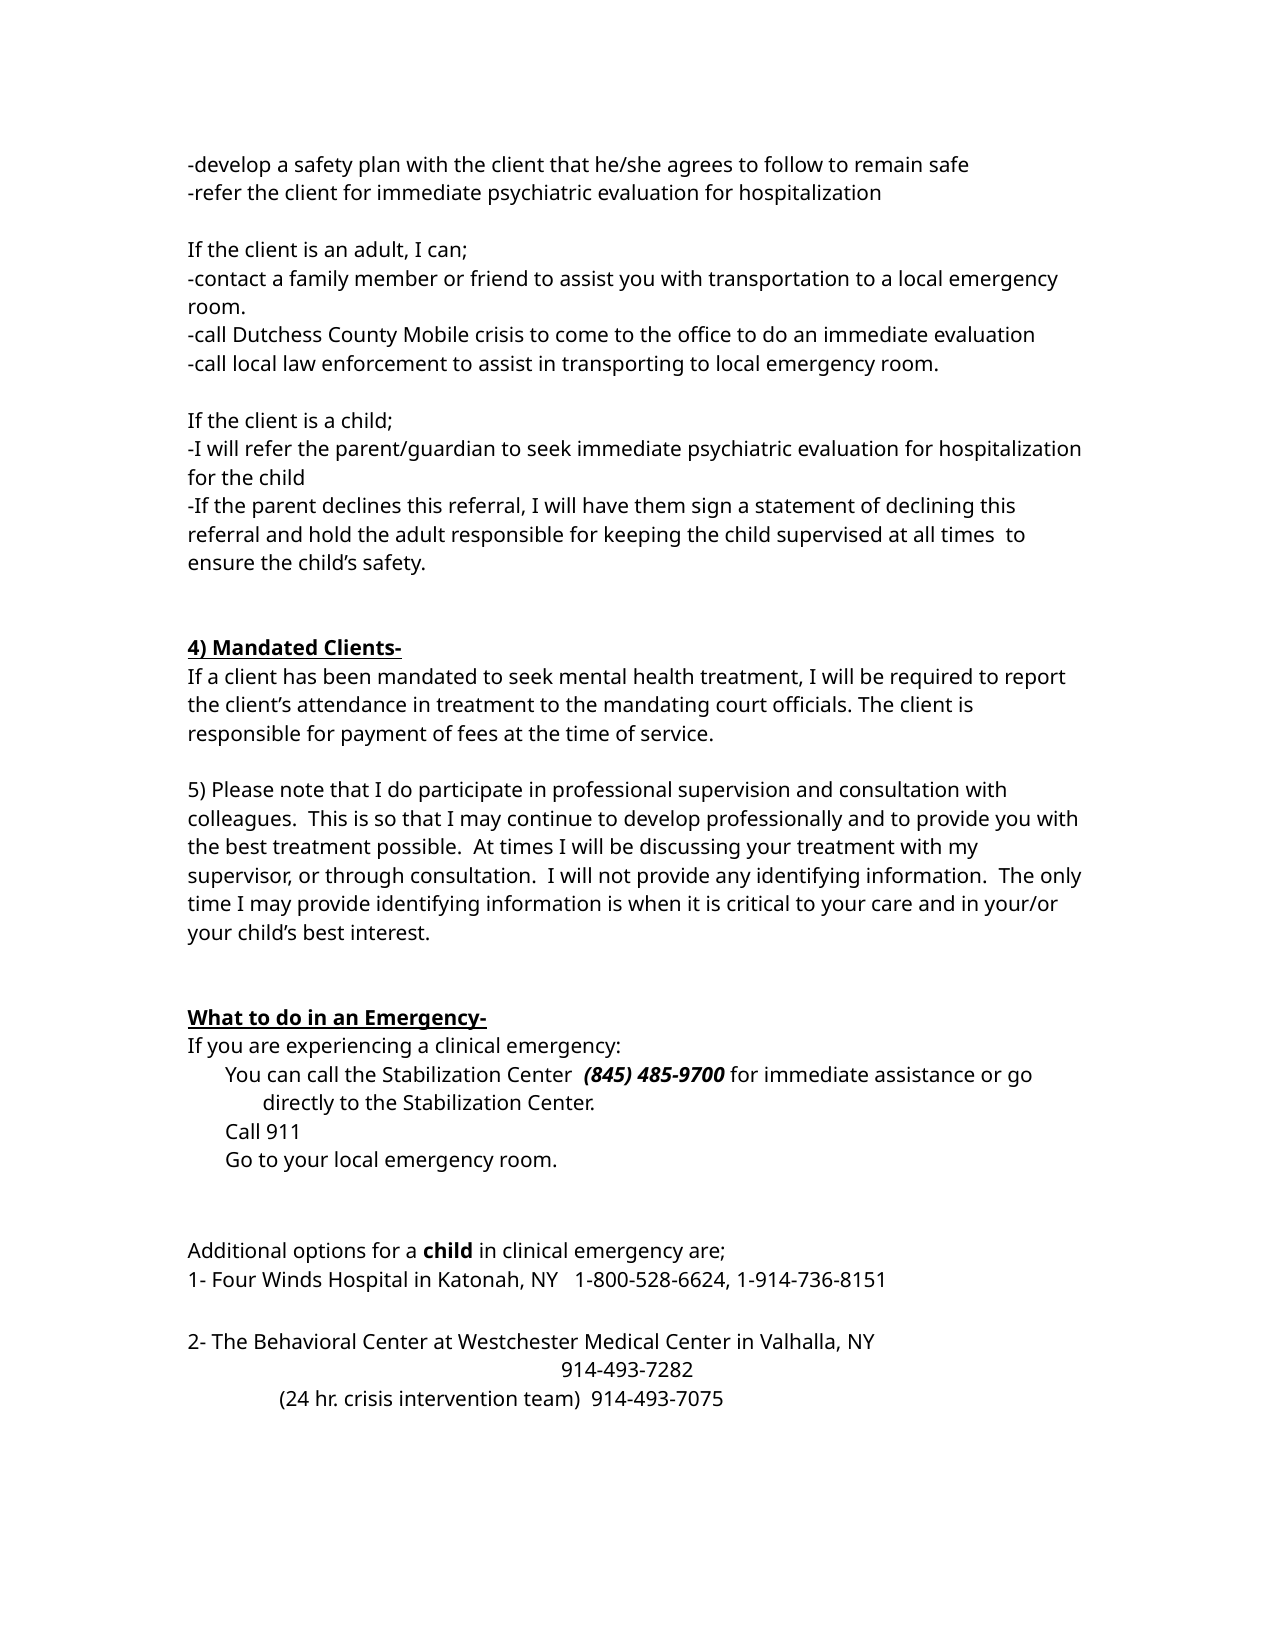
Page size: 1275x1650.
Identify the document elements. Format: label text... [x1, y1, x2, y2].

text If the client is a child; [187, 406, 1087, 434]
text -develop a safety plan with the client that he/she agrees to follow to remain safe [187, 150, 1087, 178]
text -refer the client for immediate psychiatric evaluation for hospitalization [187, 178, 1087, 207]
text -I will refer the parent/guardian to seek immediate psychiatric evaluation for hospitalization for the child [187, 434, 1087, 491]
text -call local law enforcement to assist in transporting to local emergency room. [187, 349, 1087, 377]
text If the client is an adult, I can; [187, 235, 1087, 264]
text What to do in an Emergency- [187, 1003, 1087, 1032]
text If you are experiencing a clinical emergency: [187, 1032, 1087, 1060]
text Call 911 [225, 1117, 1087, 1145]
text Additional options for a child in clinical emergency are; [187, 1236, 1087, 1265]
text If a client has been mandated to seek mental health treatment, I will be required to report the client’s attendance in treatment to the mandating court officials. The client is responsible for payment of fees at the time of service. [187, 662, 1087, 747]
text Go to your local emergency room. [225, 1145, 1087, 1174]
text 2- The Behavioral Center at Westchester Medical Center in Valhalla, NY [187, 1327, 1087, 1356]
text (24 hr. crisis intervention team) 914-493-7075 [225, 1384, 1087, 1412]
text 5) Please note that I do participate in professional supervision and consultation with colleagues. This is so that I may continue to develop professionally and to provide you with the best treatment possible. At times I will be discussing your treatment with my supervisor, or through consultation. I will not provide any identifying information. The only time I may provide identifying information is when it is critical to your care and in your/or your child’s best interest. [187, 776, 1087, 946]
text -call Dutchess County Mobile crisis to come to the office to do an immediate evaluation [187, 321, 1087, 349]
text 4) Mandated Clients- [187, 633, 1087, 662]
text You can call the Stabilization Center (845) 485-9700 for immediate assistance or go directly to the Stabilization Center. [225, 1060, 1087, 1117]
text -contact a family member or friend to assist you with transportation to a local emergency room. [187, 264, 1087, 321]
text 914-493-7282 [225, 1356, 1087, 1384]
text 1- Four Winds Hospital in Katonah, NY 1-800-528-6624, 1-914-736-8151 [187, 1265, 1087, 1293]
text -If the parent declines this referral, I will have them sign a statement of declining this referral and hold the adult responsible for keeping the child supervised at all times to ensure the child’s safety. [187, 491, 1087, 577]
